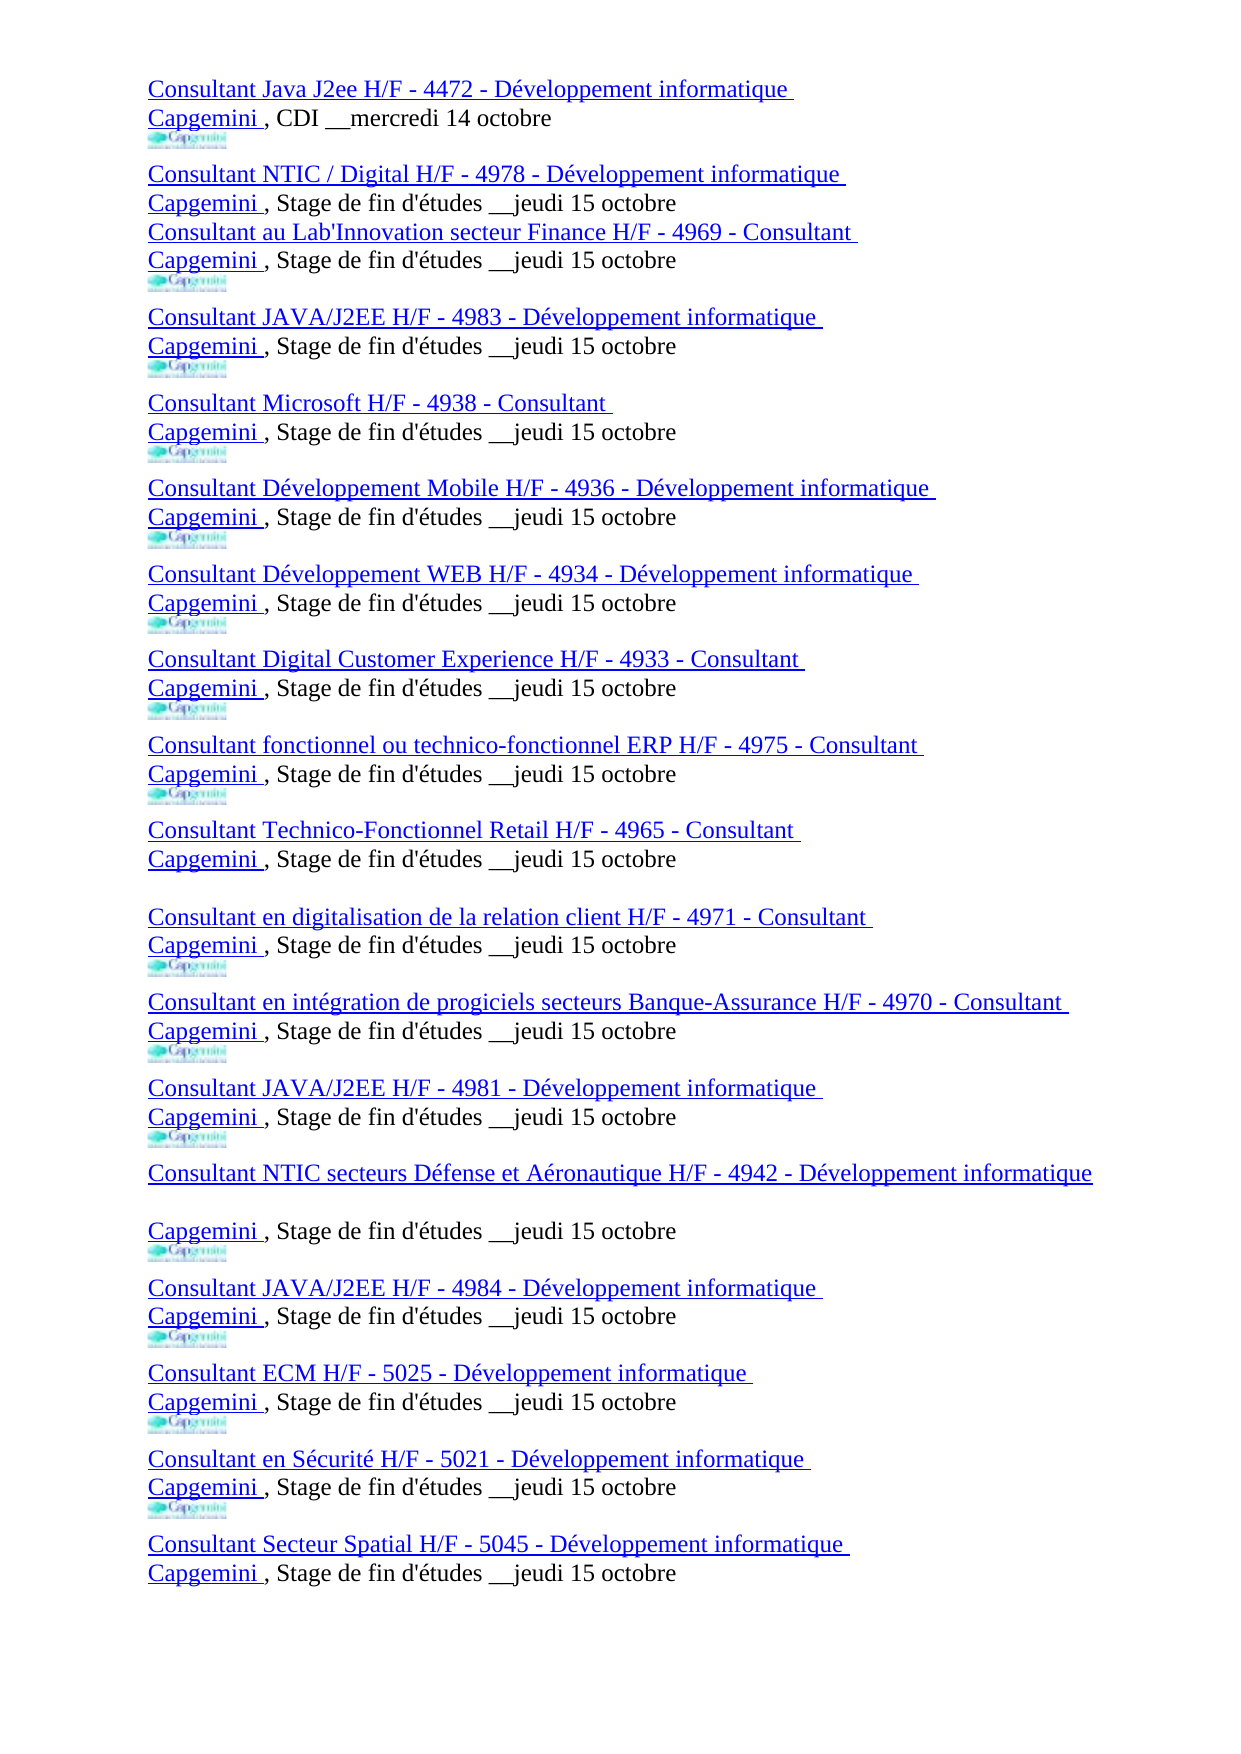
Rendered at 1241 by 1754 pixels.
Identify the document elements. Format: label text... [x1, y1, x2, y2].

text Consultant en Sécurité H/F - 5021 - Développement informatique Capgemini , Stage de fin d'études __jeudi 15 octobre [148, 1444, 1093, 1501]
text Consultant Microsoft H/F - 4938 - Consultant Capgemini , Stage de fin d'études __jeudi 15 octobre [148, 388, 1093, 445]
text Consultant au Lab'Innovation secteur Finance H/F - 4969 - Consultant Capgemini , Stage de fin d'études __jeudi 15 octobre [148, 217, 1093, 274]
text Consultant NTIC secteurs Défense et Aéronautique H/F - 4942 - Développement informatique Capgemini , Stage de fin d'études __jeudi 15 octobre [148, 1158, 1093, 1183]
picture [147, 274, 227, 292]
text Consultant Digital Customer Experience H/F - 4933 - Consultant Capgemini , Stage de fin d'études __jeudi 15 octobre [148, 644, 1093, 702]
picture [147, 1330, 227, 1348]
text Consultant JAVA/J2EE H/F - 4984 - Développement informatique Capgemini , Stage de fin d'études __jeudi 15 octobre [148, 1273, 1093, 1330]
picture [147, 360, 227, 378]
text Consultant fonctionnel ou technico-fonctionnel ERP H/F - 4975 - Consultant Capgemini , Stage de fin d'études __jeudi 15 octobre [148, 730, 1093, 787]
text Consultant Secteur Spatial H/F - 5045 - Développement informatique Capgemini , Stage de fin d'études __jeudi 15 octobre [148, 1529, 1093, 1587]
text Consultant Technico-Fonctionnel Retail H/F - 4965 - Consultant Capgemini , Stage de fin d'études __jeudi 15 octobre [148, 816, 1093, 873]
text Consultant NTIC secteurs Défense et Aéronautique H/F - 4942 - Développement informatique Capgemini , Stage de fin d'études __jeudi 15 octobre [148, 1185, 1093, 1244]
text Consultant ECM H/F - 5025 - Développement informatique Capgemini , Stage de fin d'études __jeudi 15 octobre [148, 1358, 1093, 1416]
text Consultant Développement WEB H/F - 4934 - Développement informatique Capgemini , Stage de fin d'études __jeudi 15 octobre [148, 559, 1093, 616]
text Consultant en intégration de progiciels secteurs Banque-Assurance H/F - 4970 - Consultant Capgemini , Stage de fin d'études __jeudi 15 octobre [148, 987, 1093, 1045]
picture [147, 1244, 227, 1262]
picture [147, 1415, 227, 1434]
text Consultant en digitalisation de la relation client H/F - 4971 - Consultant Capgemini , Stage de fin d'études __jeudi 15 octobre [148, 902, 1093, 959]
picture [147, 959, 227, 977]
text Consultant Java J2ee H/F - 4472 - Développement informatique Capgemini , CDI __mercredi 14 octobre [148, 74, 1093, 131]
picture [147, 131, 227, 149]
picture [147, 616, 227, 634]
picture [147, 787, 227, 805]
text Consultant NTIC / Digital H/F - 4978 - Développement informatique Capgemini , Stage de fin d'études __jeudi 15 octobre [148, 159, 1093, 217]
picture [147, 1501, 227, 1519]
picture [147, 1044, 227, 1063]
text Consultant JAVA/J2EE H/F - 4983 - Développement informatique Capgemini , Stage de fin d'études __jeudi 15 octobre [148, 302, 1093, 360]
picture [147, 1130, 227, 1148]
picture [147, 445, 227, 463]
picture [147, 531, 227, 549]
text Consultant JAVA/J2EE H/F - 4981 - Développement informatique Capgemini , Stage de fin d'études __jeudi 15 octobre [148, 1073, 1093, 1130]
text Consultant Développement Mobile H/F - 4936 - Développement informatique Capgemini , Stage de fin d'études __jeudi 15 octobre [148, 473, 1093, 531]
picture [147, 702, 227, 720]
